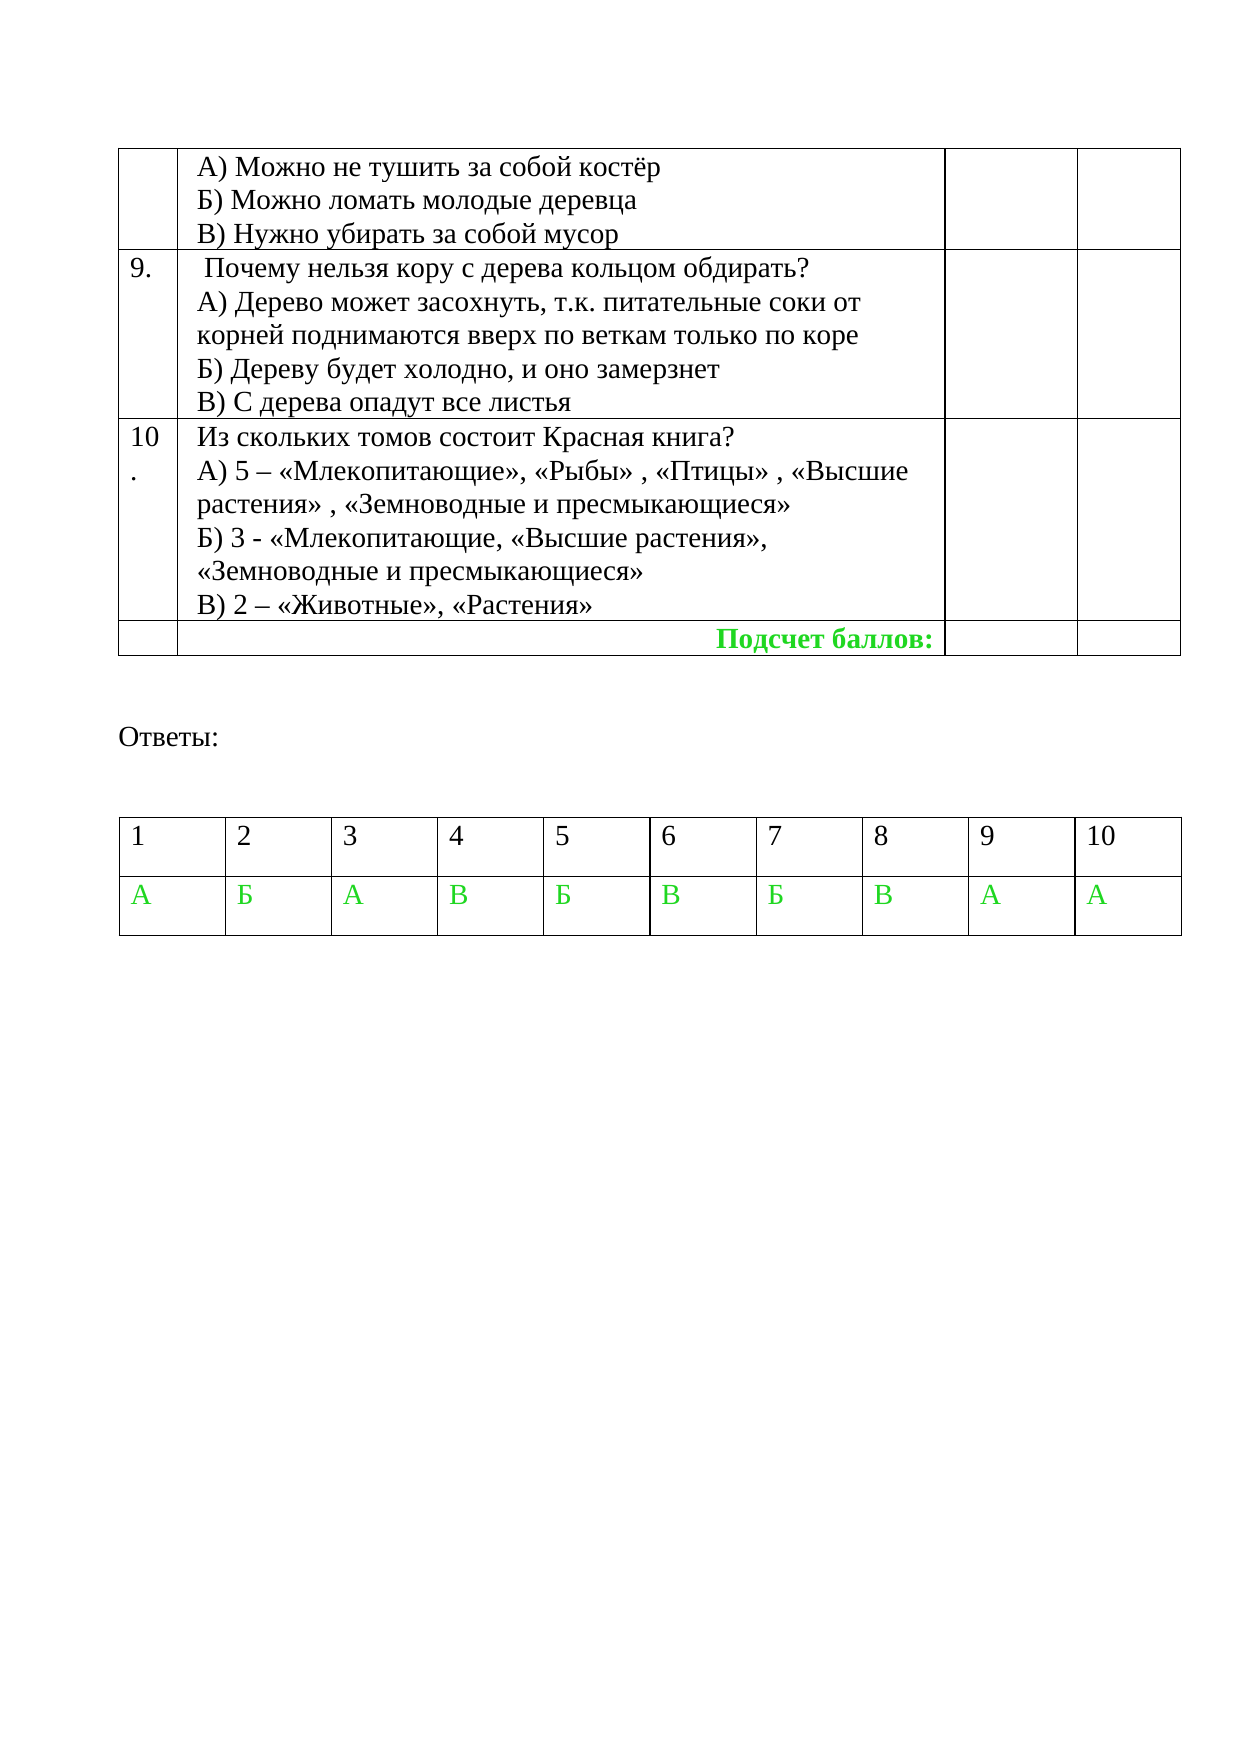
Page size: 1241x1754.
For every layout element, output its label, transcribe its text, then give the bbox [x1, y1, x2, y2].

table_cell [946, 250, 1077, 418]
table_cell А [1076, 877, 1181, 935]
table_cell [946, 419, 1077, 620]
table_cell 8. [119, 149, 177, 249]
table_header 1 [120, 818, 225, 876]
table_header 9 [969, 818, 1074, 876]
table_header 6 [651, 818, 756, 876]
table_cell В [438, 877, 543, 935]
table_header 5 [544, 818, 649, 876]
table_header 7 [757, 818, 862, 876]
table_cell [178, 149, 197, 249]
table_cell Из скольких томов состоит Красная книга? А) 5 – «Млекопитающие», «Рыбы» , «Птицы» , «Высшие растения» , «Земноводные и пресмыкающиеся» Б) 3 - «Млекопитающие, «Высшие растения», «Земноводные и пресмыкающиеся» В) 2 – «Животные», «Растения» [178, 419, 944, 620]
table_cell В [863, 877, 968, 935]
table_cell Почему нельзя кору с дерева кольцом обдирать? А) Дерево может засохнуть, т.к. питательные соки от корней поднимаются вверх по веткам только по коре Б) Дереву будет холодно, и оно замерзнет В) С дерева опадут все листья [178, 250, 944, 418]
table_cell Б [544, 877, 649, 935]
table_cell [1078, 621, 1180, 655]
table_header 4 [438, 818, 543, 876]
table_cell Каким должно быть поведение человека в лесу? А) Можно не тушить за собой костёр Б) Можно ломать молодые деревца В) Нужно убирать за собой мусор [619, 149, 944, 249]
table_cell [946, 621, 1077, 655]
table_cell Подсчет баллов: [178, 621, 944, 655]
table_cell А [332, 877, 437, 935]
table_header 10 [1076, 818, 1181, 876]
table_cell [1078, 250, 1180, 418]
table_cell Б [226, 877, 331, 935]
table_cell Б [757, 877, 862, 935]
table_cell [946, 149, 1077, 249]
table_cell 10. [119, 419, 177, 620]
table_cell [119, 621, 177, 655]
table_header 8 [863, 818, 968, 876]
table_header 3 [332, 818, 437, 876]
table_cell [1078, 419, 1180, 620]
table_cell А [120, 877, 225, 935]
table_cell 9. [119, 250, 177, 418]
text Ответы: [118, 719, 1181, 752]
table_cell В [651, 877, 756, 935]
table_cell [1078, 149, 1180, 249]
table_header 2 [226, 818, 331, 876]
table_cell А [969, 877, 1074, 935]
